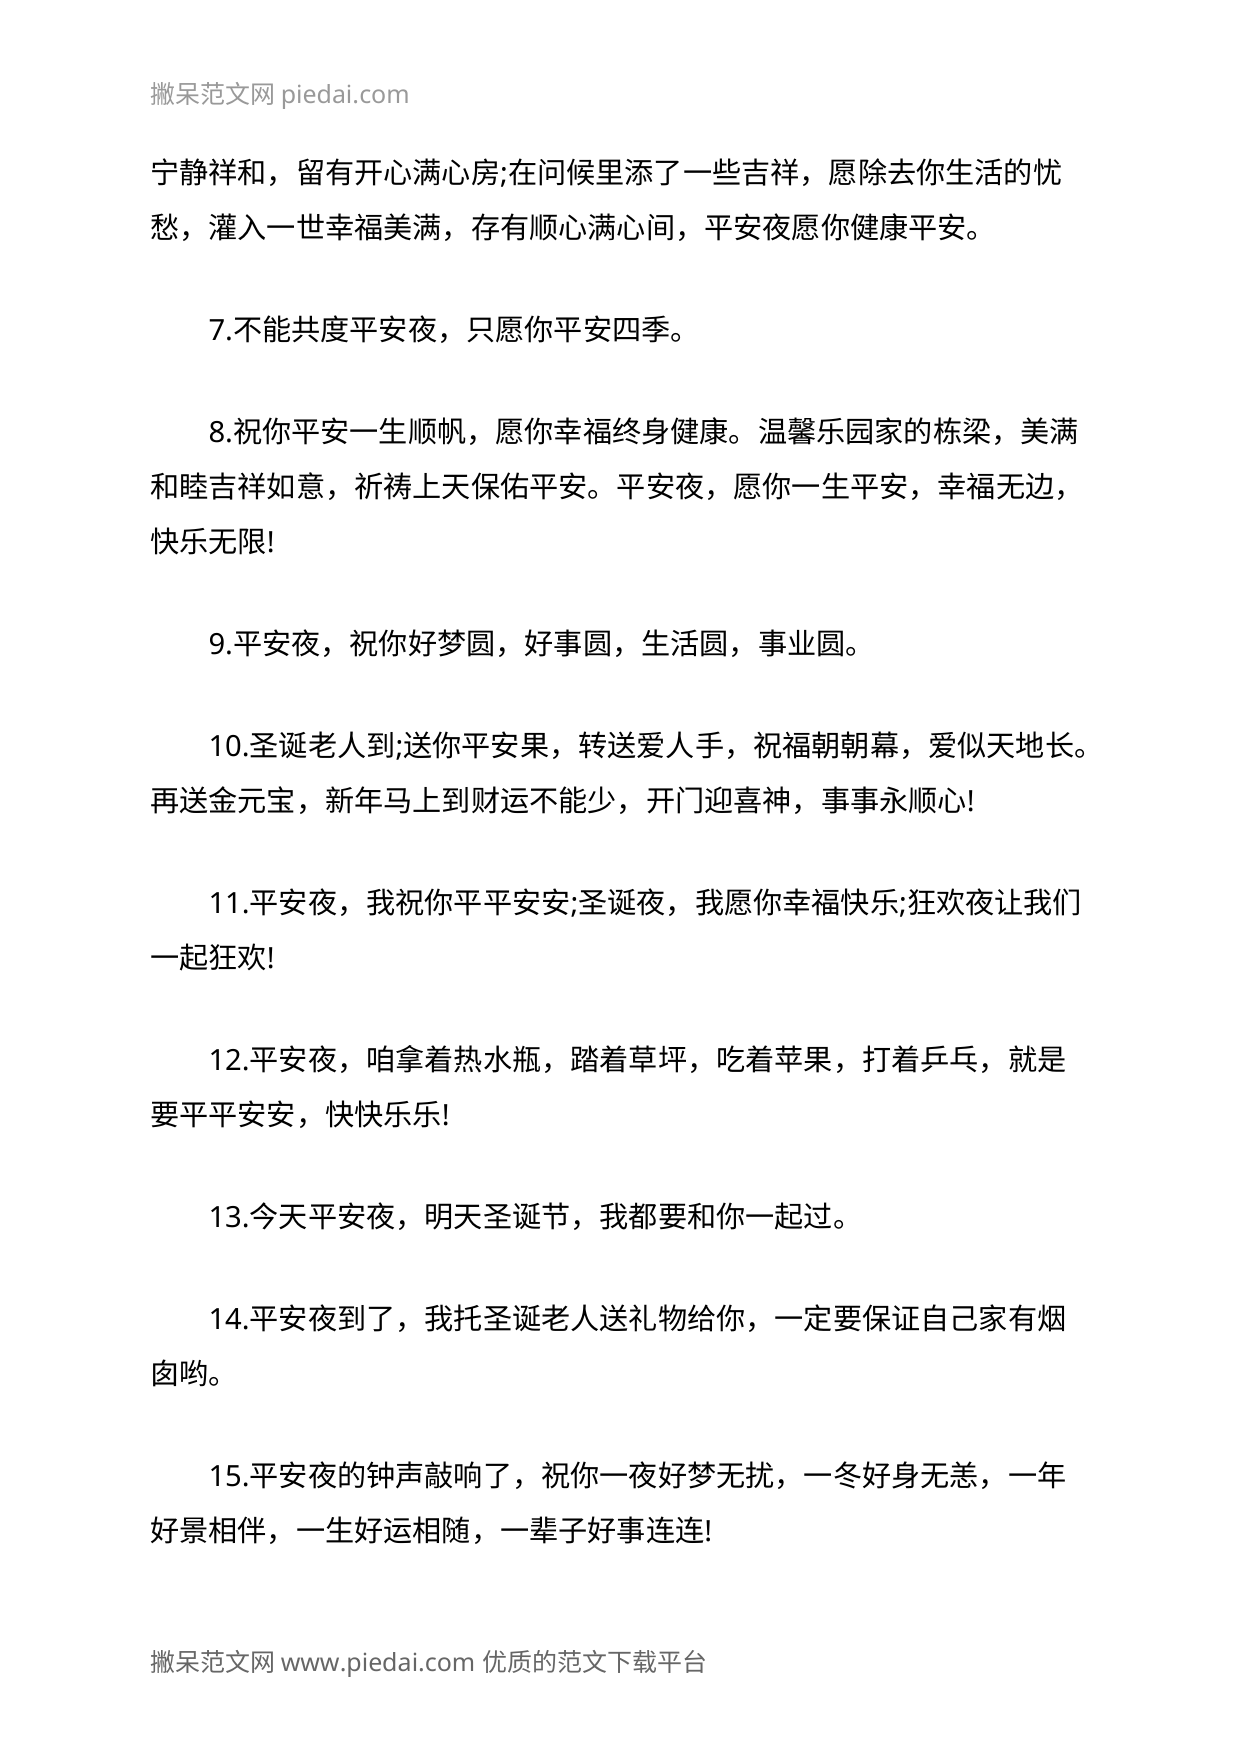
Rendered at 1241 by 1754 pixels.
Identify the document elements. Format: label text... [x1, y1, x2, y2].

text 10.圣诞老人到;送你平安果，转送爱人手，祝福朝朝幕，爱似天地长。再送金元宝，新年马上到财运不能少，开门迎喜神，事事永顺心! [150, 723, 1090, 820]
text 9.平安夜，祝你好梦圆，好事圆，生活圆，事业圆。 [150, 621, 1090, 663]
text 11.平安夜，我祝你平平安安;圣诞夜，我愿你幸福快乐;狂欢夜让我们一起狂欢! [150, 879, 1090, 977]
text 7.不能共度平安夜，只愿你平安四季。 [150, 307, 1090, 349]
text 15.平安夜的钟声敲响了，祝你一夜好梦无扰，一冬好身无恙，一年好景相伴，一生好运相随，一辈子好事连连! [150, 1452, 1090, 1550]
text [150, 150, 1090, 247]
text 12.平安夜，咱拿着热水瓶，踏着草坪，吃着苹果，打着乒乓，就是要平平安安，快快乐乐! [150, 1037, 1090, 1134]
text 13.今天平安夜，明天圣诞节，我都要和你一起过。 [150, 1193, 1090, 1236]
text 8.祝你平安一生顺帆，愿你幸福终身健康。温馨乐园家的栋梁，美满和睦吉祥如意，祈祷上天保佑平安。平安夜，愿你一生平安，幸福无边，快乐无限! [150, 409, 1090, 561]
text 14.平安夜到了，我托圣诞老人送礼物给你，一定要保证自己家有烟囱哟。 [150, 1296, 1090, 1393]
